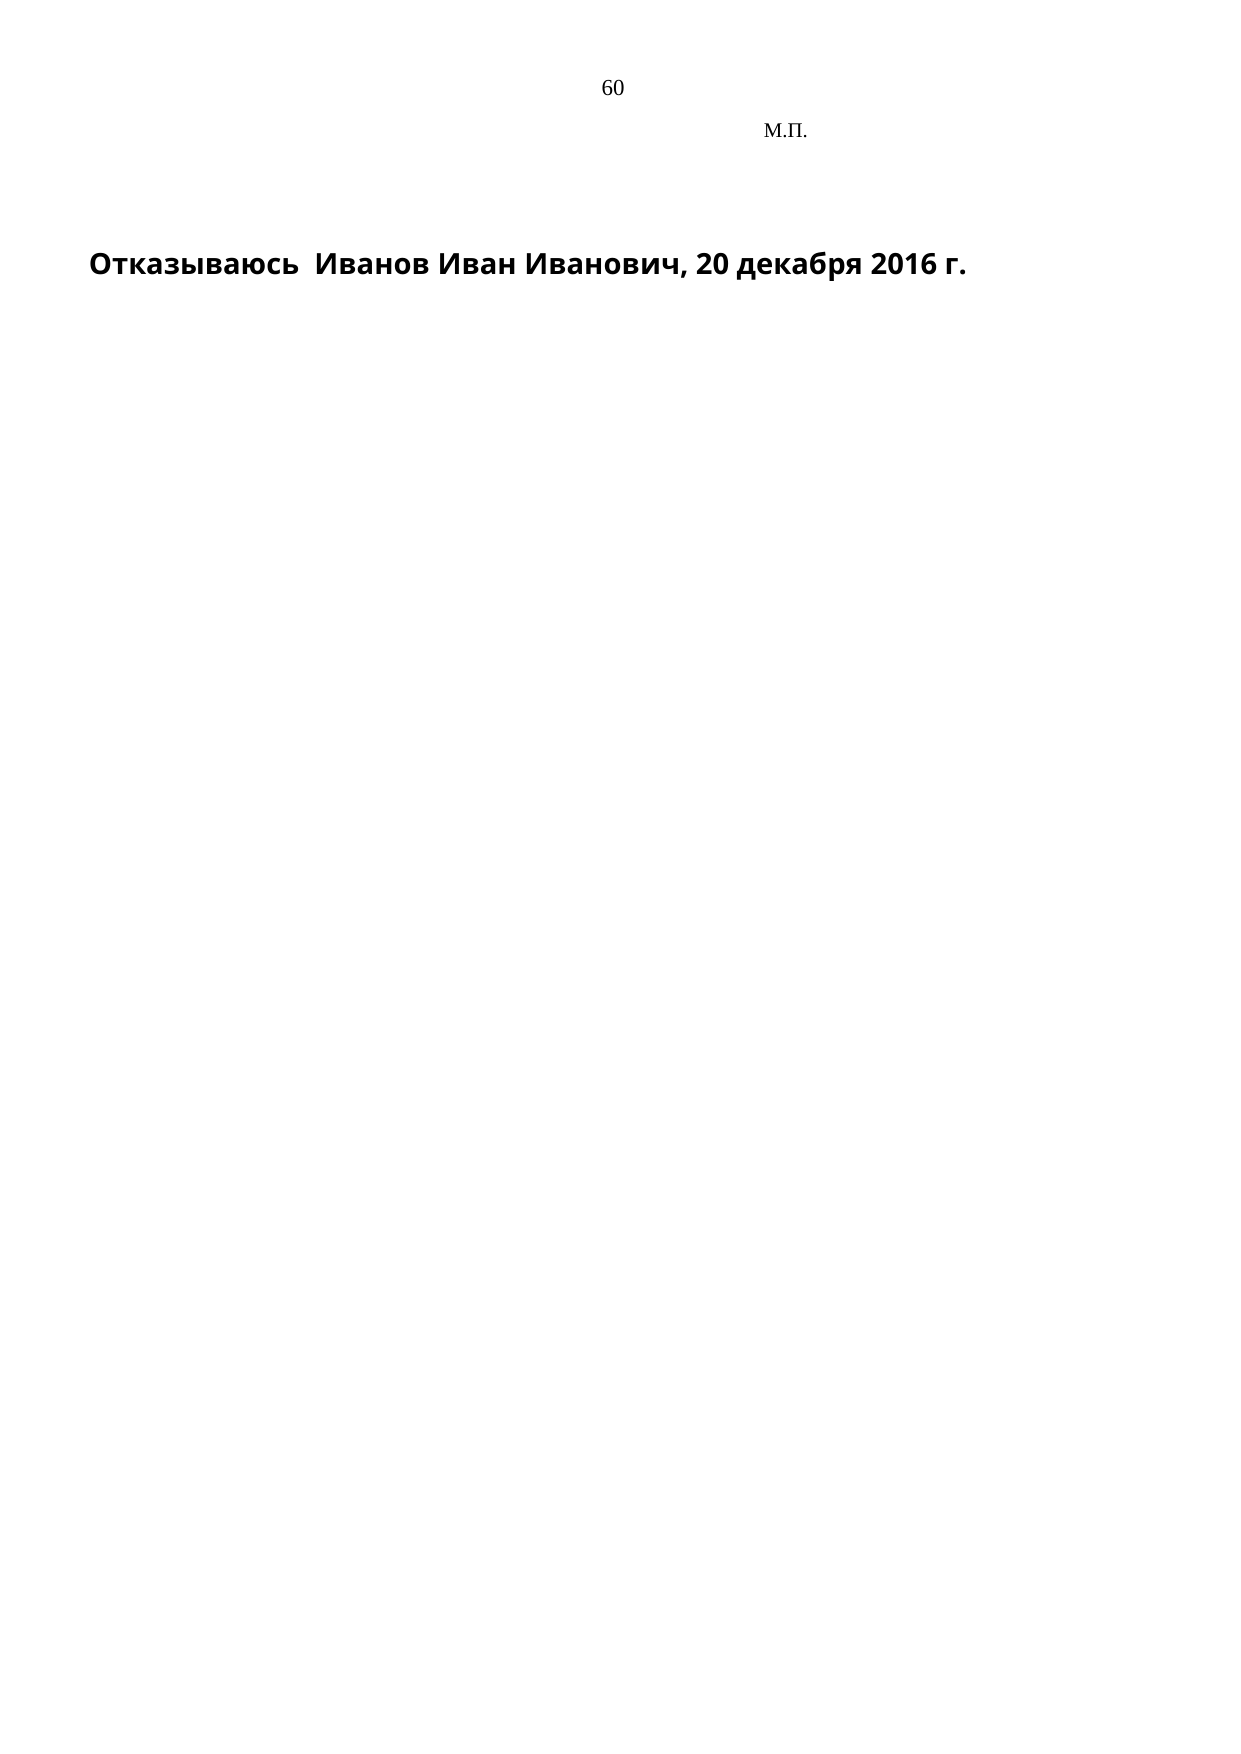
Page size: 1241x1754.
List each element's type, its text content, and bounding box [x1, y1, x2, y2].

text М.П. [764, 118, 1137, 142]
text Отказываюсь Иванов Иван Иванович, 20 декабря 2016 г. [89, 243, 1137, 283]
